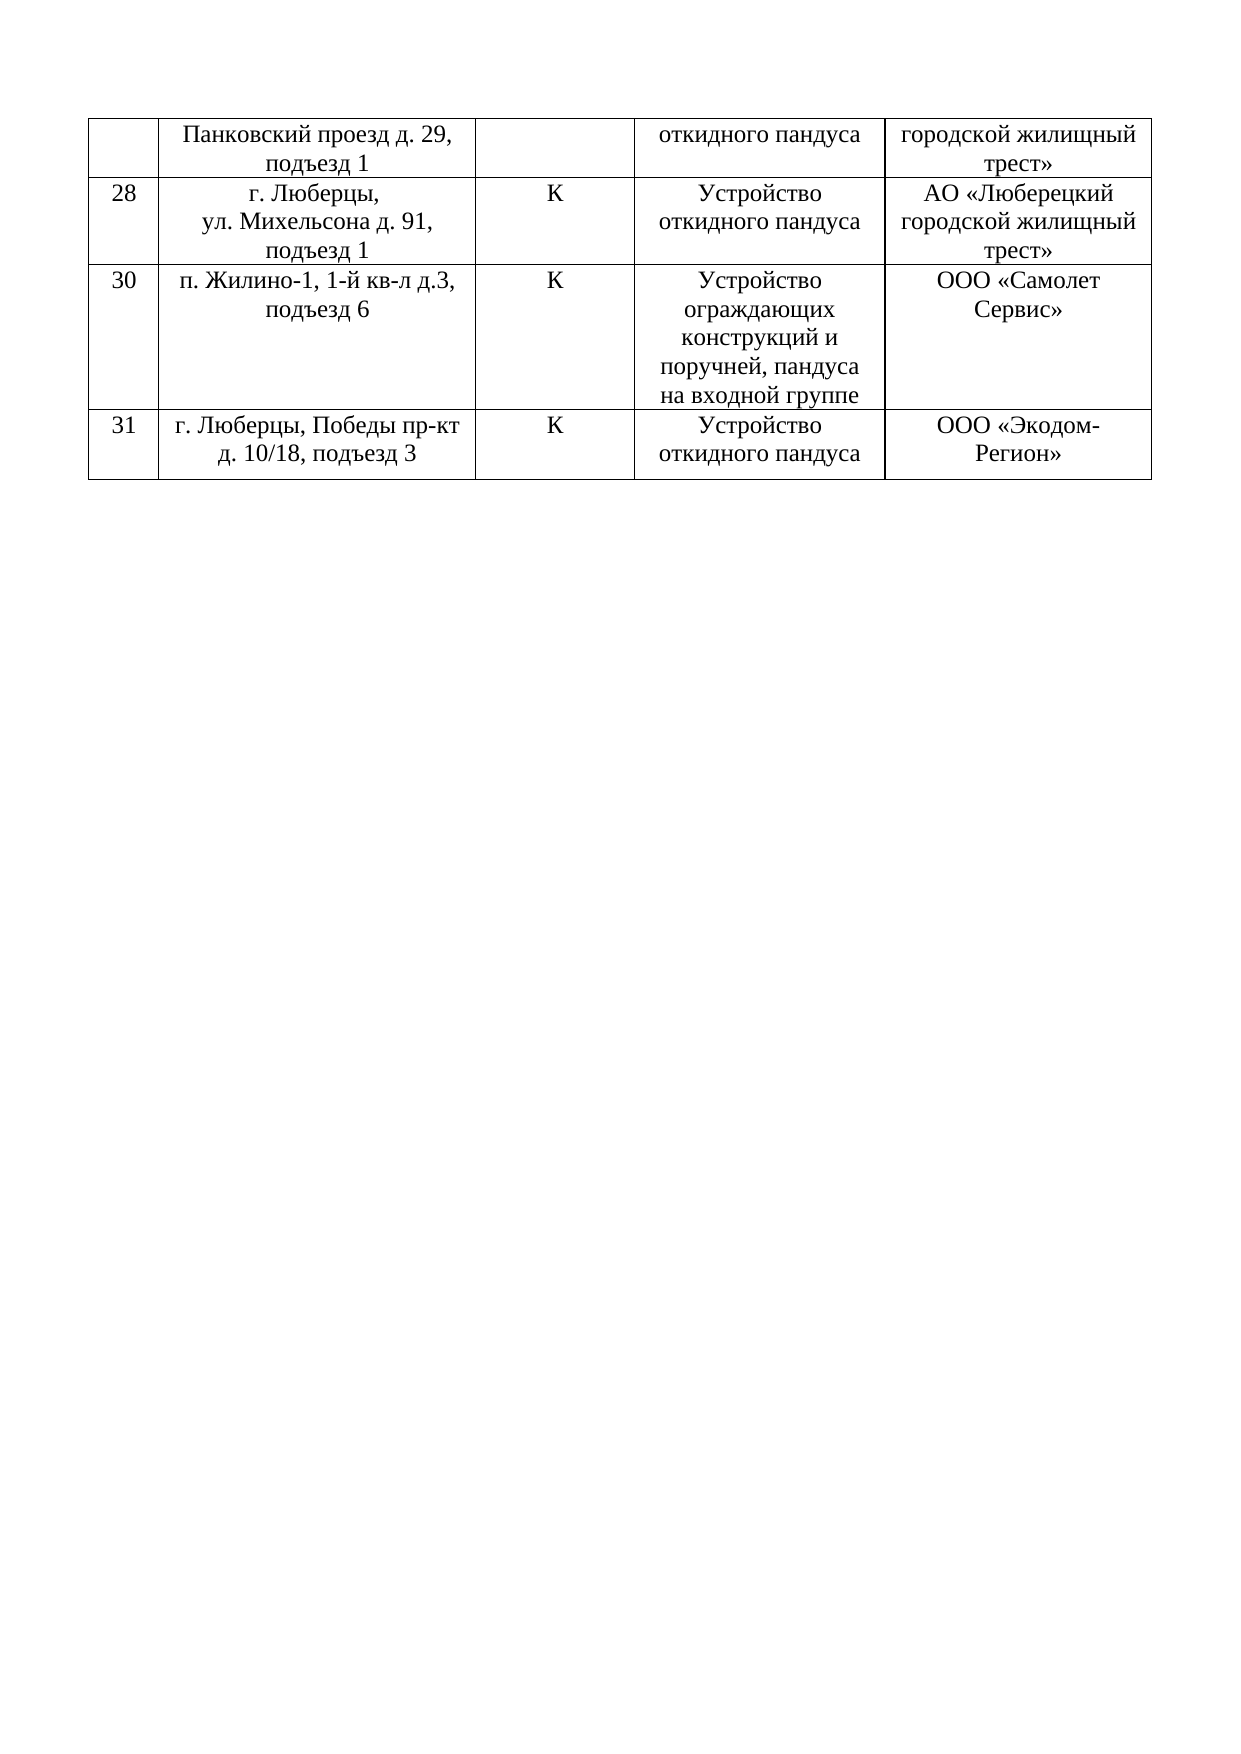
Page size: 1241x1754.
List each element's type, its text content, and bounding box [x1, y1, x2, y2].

table_cell п. Жилино-1, 1-й кв-л д.3, подъезд 6 [159, 265, 475, 409]
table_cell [886, 119, 1151, 177]
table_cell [886, 178, 1151, 264]
table_cell К [476, 410, 634, 479]
table_cell Устройство откидного пандуса [635, 178, 884, 264]
table_cell 28 [89, 178, 158, 264]
table_cell 31 [89, 410, 158, 479]
table_cell К [476, 265, 634, 409]
table_cell г. Люберцы, Победы пр-кт д. 10/18, подъезд 3 [159, 410, 475, 479]
table_cell К [476, 119, 634, 177]
table_cell ООО «Самолет Сервис» [886, 265, 1151, 409]
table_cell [159, 119, 475, 177]
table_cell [635, 119, 884, 177]
table_cell Устройство ограждающих конструкций и поручней, пандуса на входной группе [635, 265, 884, 409]
table_cell 30 [89, 265, 158, 409]
table_cell ООО «Экодом-Регион» [886, 410, 1151, 479]
table_cell г. Люберцы, ул. Михельсона д. 91, подъезд 1 [159, 178, 475, 264]
table_cell Устройство откидного пандуса [635, 410, 884, 479]
table_cell К [476, 178, 634, 264]
table_cell 27 [89, 119, 158, 177]
